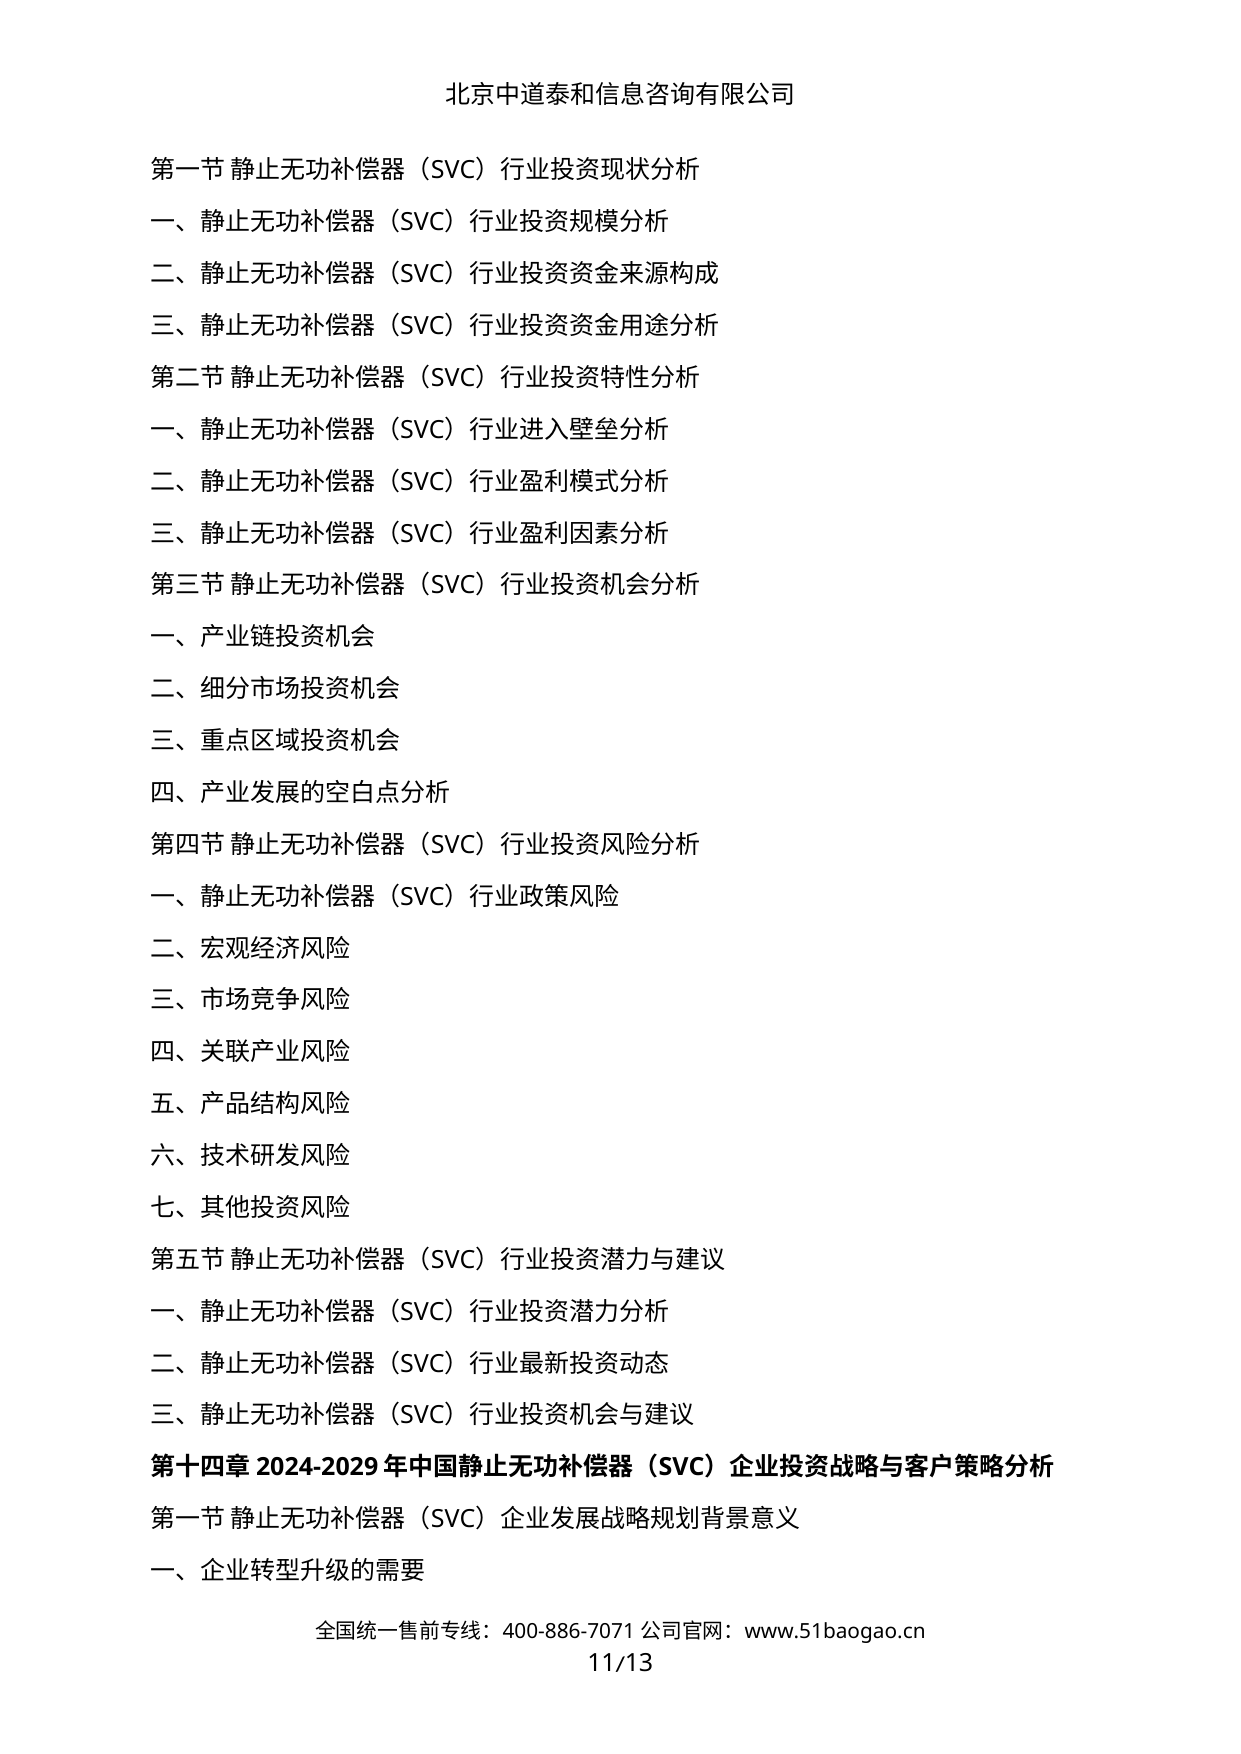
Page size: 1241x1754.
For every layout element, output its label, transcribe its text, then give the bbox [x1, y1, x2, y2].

text 四、产业发展的空白点分析 [150, 772, 1090, 809]
text 二、宏观经济风险 [150, 928, 1090, 964]
text 第二节 静止无功补偿器（SVC）行业投资特性分析 [150, 357, 1090, 394]
text 一、企业转型升级的需要 [150, 1551, 1090, 1587]
text 五、产品结构风险 [150, 1084, 1090, 1120]
text 二、静止无功补偿器（SVC）行业投资资金来源构成 [150, 254, 1090, 290]
text 第五节 静止无功补偿器（SVC）行业投资潜力与建议 [150, 1239, 1090, 1276]
text 第一节 静止无功补偿器（SVC）企业发展战略规划背景意义 [150, 1499, 1090, 1535]
text 七、其他投资风险 [150, 1187, 1090, 1224]
text 一、产业链投资机会 [150, 617, 1090, 653]
text 六、技术研发风险 [150, 1136, 1090, 1172]
text 四、关联产业风险 [150, 1032, 1090, 1068]
text 三、静止无功补偿器（SVC）行业投资资金用途分析 [150, 306, 1090, 342]
text 二、静止无功补偿器（SVC）行业最新投资动态 [150, 1343, 1090, 1379]
text 三、重点区域投资机会 [150, 721, 1090, 757]
text 一、静止无功补偿器（SVC）行业政策风险 [150, 876, 1090, 912]
text 第四节 静止无功补偿器（SVC）行业投资风险分析 [150, 824, 1090, 861]
text 第一节 静止无功补偿器（SVC）行业投资现状分析 [150, 150, 1090, 186]
text 三、静止无功补偿器（SVC）行业投资机会与建议 [150, 1395, 1090, 1431]
text 一、静止无功补偿器（SVC）行业投资规模分析 [150, 202, 1090, 238]
text 一、静止无功补偿器（SVC）行业进入壁垒分析 [150, 409, 1090, 446]
text 一、静止无功补偿器（SVC）行业投资潜力分析 [150, 1291, 1090, 1327]
text 二、细分市场投资机会 [150, 669, 1090, 705]
text 第三节 静止无功补偿器（SVC）行业投资机会分析 [150, 565, 1090, 601]
text 二、静止无功补偿器（SVC）行业盈利模式分析 [150, 461, 1090, 497]
text 第十四章 2024-2029年中国静止无功补偿器（SVC）企业投资战略与客户策略分析 [150, 1447, 1090, 1483]
text 三、静止无功补偿器（SVC）行业盈利因素分析 [150, 513, 1090, 549]
text 三、市场竞争风险 [150, 980, 1090, 1016]
